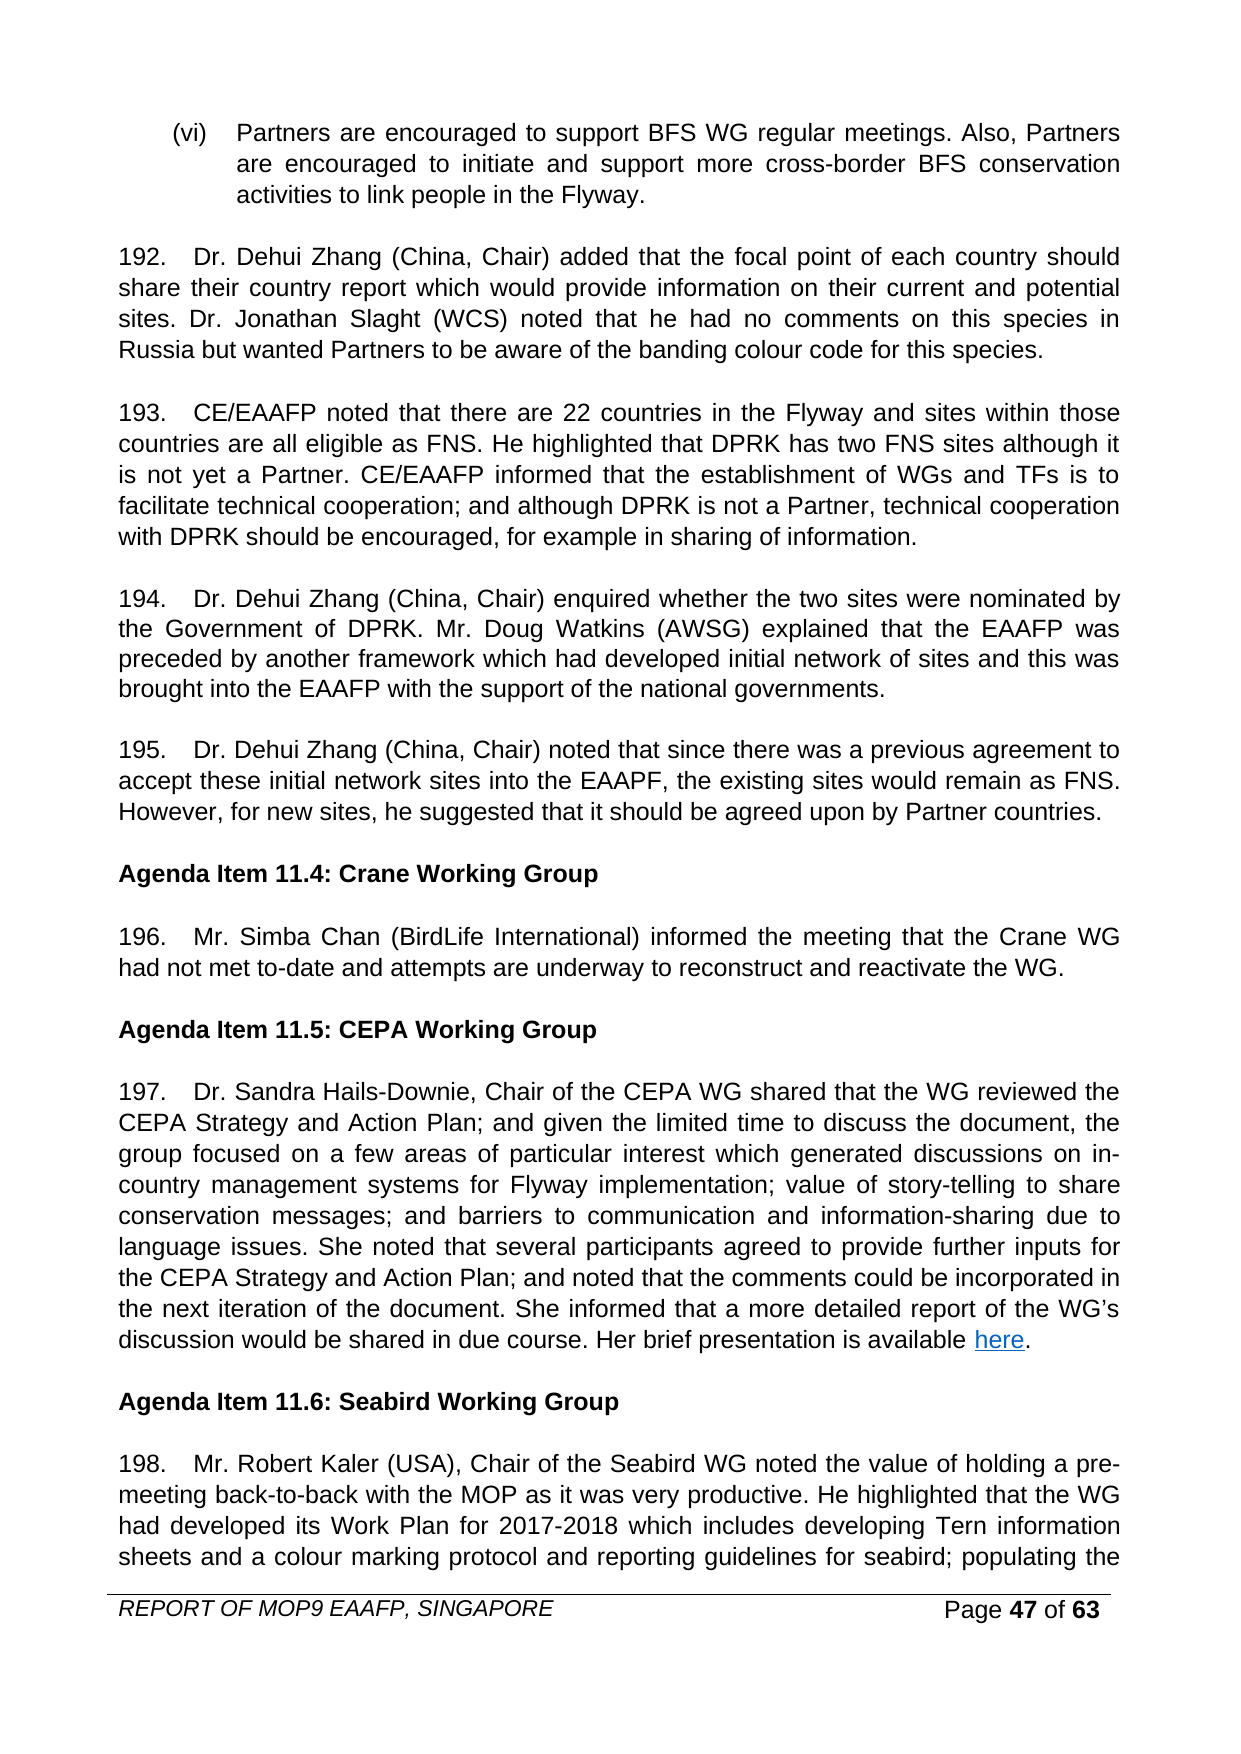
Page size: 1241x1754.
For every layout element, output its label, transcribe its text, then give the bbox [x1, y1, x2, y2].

list Mr. Simba Chan (BirdLife International) informed the meeting that the Crane WG had not met to-date and attempts are underway to reconstruct and reactivate the WG. [118, 921, 1122, 981]
list CE/EAAFP noted that there are 22 countries in the Flyway and sites within those countries are all eligible as FNS. He highlighted that DPRK has two FNS sites although it is not yet a Partner. CE/EAAFP informed that the establishment of WGs and TFs is to facilitate technical cooperation; and although DPRK is not a Partner, technical cooperation with DPRK should be encouraged, for example in sharing of information. [118, 397, 1122, 550]
list Agenda Item 11.4: Crane Working Group [118, 859, 1122, 888]
list Dr. Dehui Zhang (China, Chair) added that the focal point of each country should share their country report which would provide information on their current and potential sites. Dr. Jonathan Slaght (WCS) noted that he had no comments on this species in Russia but wanted Partners to be aware of the banding colour code for this species. [118, 242, 1122, 364]
list Agenda Item 11.5: CEPA Working Group [118, 1014, 1122, 1043]
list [118, 1449, 1122, 1571]
list Dr. Sandra Hails-Downie, Chair of the CEPA WG shared that the WG reviewed the CEPA Strategy and Action Plan; and given the limited time to discuss the document, the group focused on a few areas of particular interest which generated discussions on in-country management systems for Flyway implementation; value of story-telling to share conservation messages; and barriers to communication and information-sharing due to language issues. She noted that several participants agreed to provide further inputs for the CEPA Strategy and Action Plan; and noted that the comments could be incorporated in the next iteration of the document. She informed that a more detailed report of the WG’s discussion would be shared in due course. Her brief presentation is available here. [118, 1077, 1122, 1354]
list Partners are encouraged to support BFS WG regular meetings. Also, Partners are encouraged to initiate and support more cross-border BFS conservation activities to link people in the Flyway. [207, 118, 1122, 209]
list Dr. Dehui Zhang (China, Chair) enquired whether the two sites were nominated by the Government of DPRK. Mr. Doug Watkins (AWSG) explained that the EAAFP was preceded by another framework which had developed initial network of sites and this was brought into the EAAFP with the support of the national governments. [118, 584, 1122, 703]
list Dr. Dehui Zhang (China, Chair) noted that since there was a previous agreement to accept these initial network sites into the EAAPF, the existing sites would remain as FNS. However, for new sites, he suggested that it should be agreed upon by Partner countries. [118, 735, 1122, 826]
list Agenda Item 11.6: Seabird Working Group [118, 1387, 1122, 1416]
